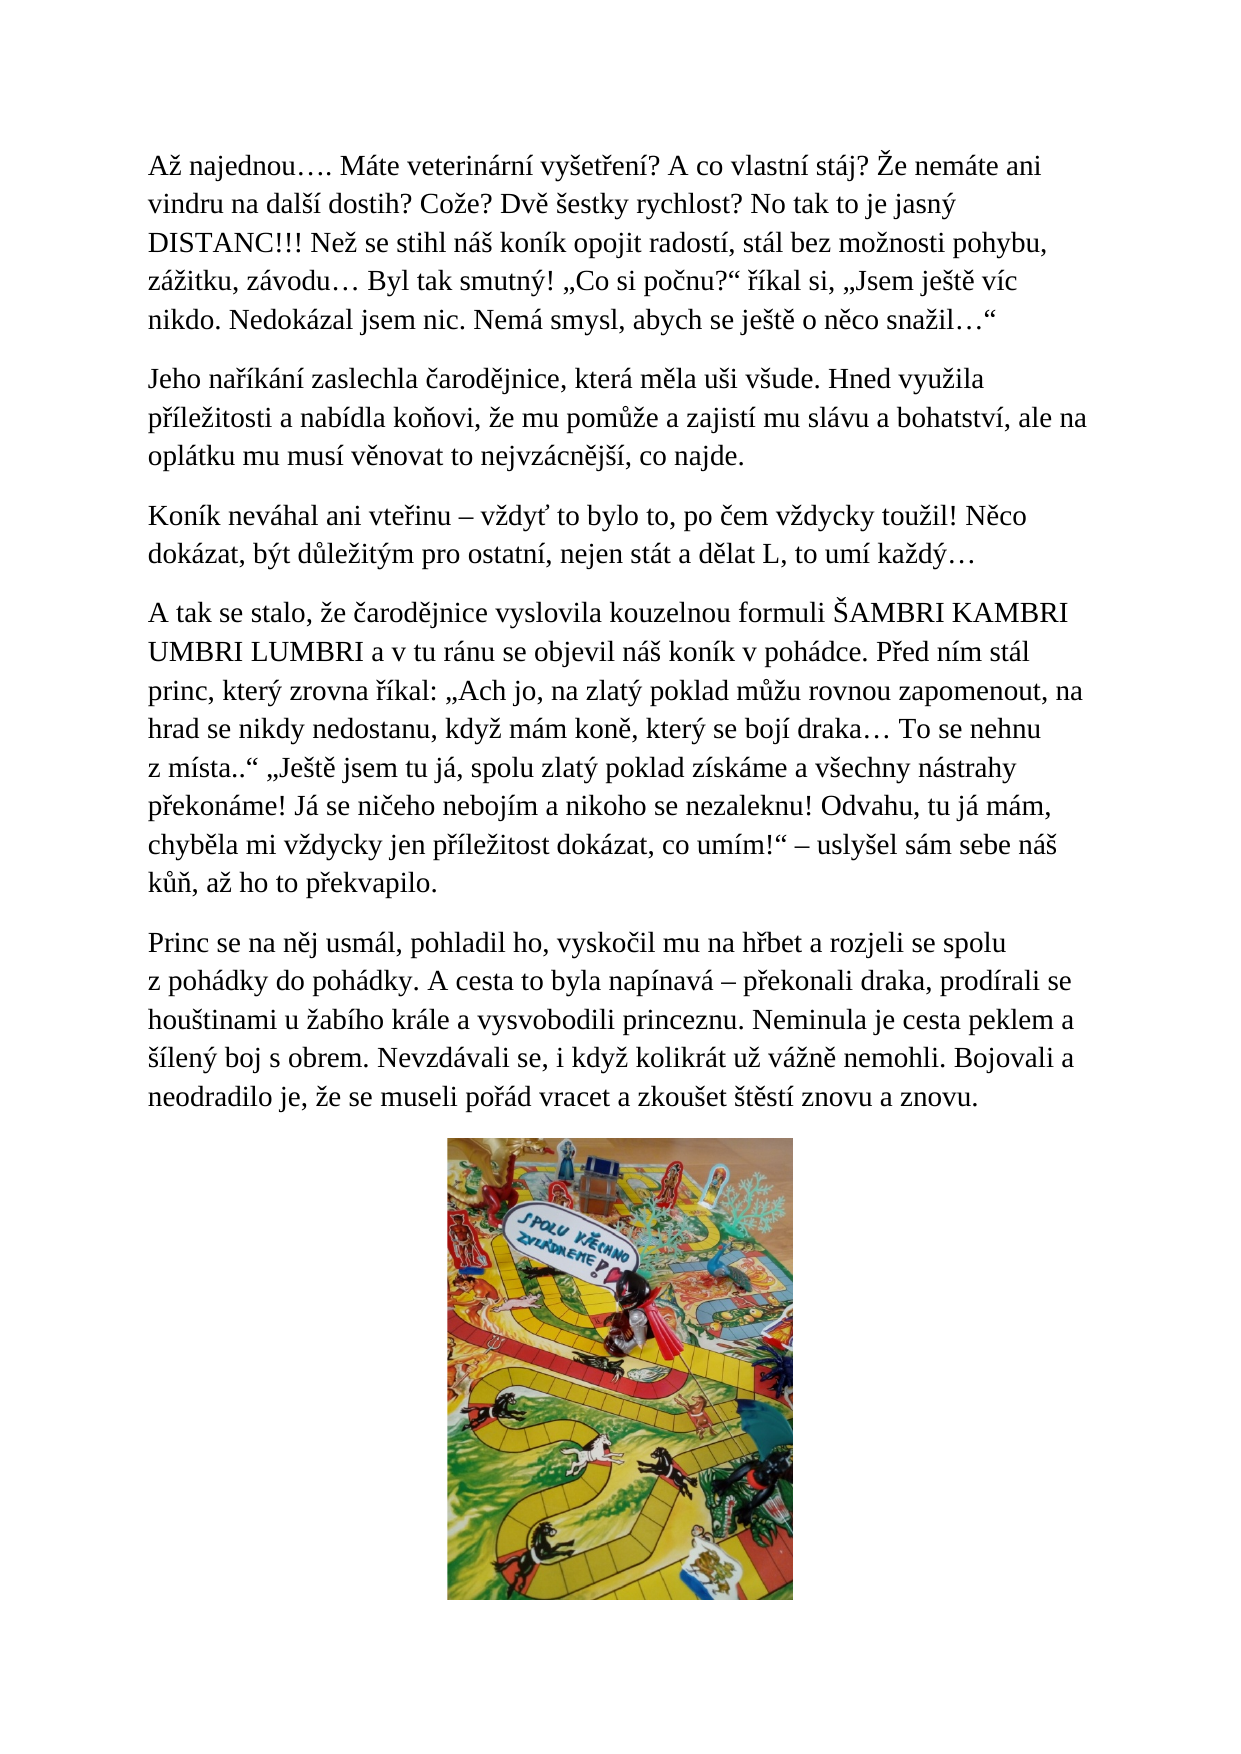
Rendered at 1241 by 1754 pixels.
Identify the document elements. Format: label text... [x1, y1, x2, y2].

text Až najednou…. Máte veterinární vyšetření? A co vlastní stáj? Že nemáte ani vindru na další dostih? Cože? Dvě šestky rychlost? No tak to je jasný DISTANC!!! Než se stihl náš koník opojit radostí, stál bez možnosti pohybu, zážitku, závodu… Byl tak smutný! „Co si počnu?“ říkal si, „Jsem ještě víc nikdo. Nedokázal jsem nic. Nemá smysl, abych se ještě o něco snažil…“ [148, 148, 1093, 335]
text Jeho naříkání zaslechla čarodějnice, která měla uši všude. Hned využila příležitosti a nabídla koňovi, že mu pomůže a zajistí mu slávu a bohatství, ale na oplátku mu musí věnovat to nejvzácnější, co najde. [148, 361, 1093, 472]
picture [447, 1138, 793, 1600]
text Princ se na něj usmál, pohladil ho, vyskočil mu na hřbet a rozjeli se spolu z pohádky do pohádky. A cesta to byla napínavá – překonali draka, prodírali se houštinami u žabího krále a vysvobodili princeznu. Neminula je cesta peklem a šílený boj s obrem. Nevzdávali se, i když kolikrát už vážně nemohli. Bojovali a neodradilo je, že se museli pořád vracet a zkoušet štěstí znovu a znovu. [148, 925, 1093, 1112]
text A tak se stalo, že čarodějnice vyslovila kouzelnou formuli ŠAMBRI KAMBRI UMBRI LUMBRI a v tu ránu se objevil náš koník v pohádce. Před ním stál princ, který zrovna říkal: „Ach jo, na zlatý poklad můžu rovnou zapomenout, na hrad se nikdy nedostanu, když mám koně, který se bojí draka… To se nehnu z místa..“ „Ještě jsem tu já, spolu zlatý poklad získáme a všechny nástrahy překonáme! Já se ničeho nebojím a nikoho se nezaleknu! Odvahu, tu já mám, chyběla mi vždycky jen příležitost dokázat, co umím!“ – uslyšel sám sebe náš kůň, až ho to překvapilo. [148, 596, 1093, 899]
text Koník neváhal ani vteřinu – vždyť to bylo to, po čem vždycky toužil! Něco dokázat, být důležitým pro ostatní, nejen stát a dělat L, to umí každý… [148, 498, 1093, 570]
